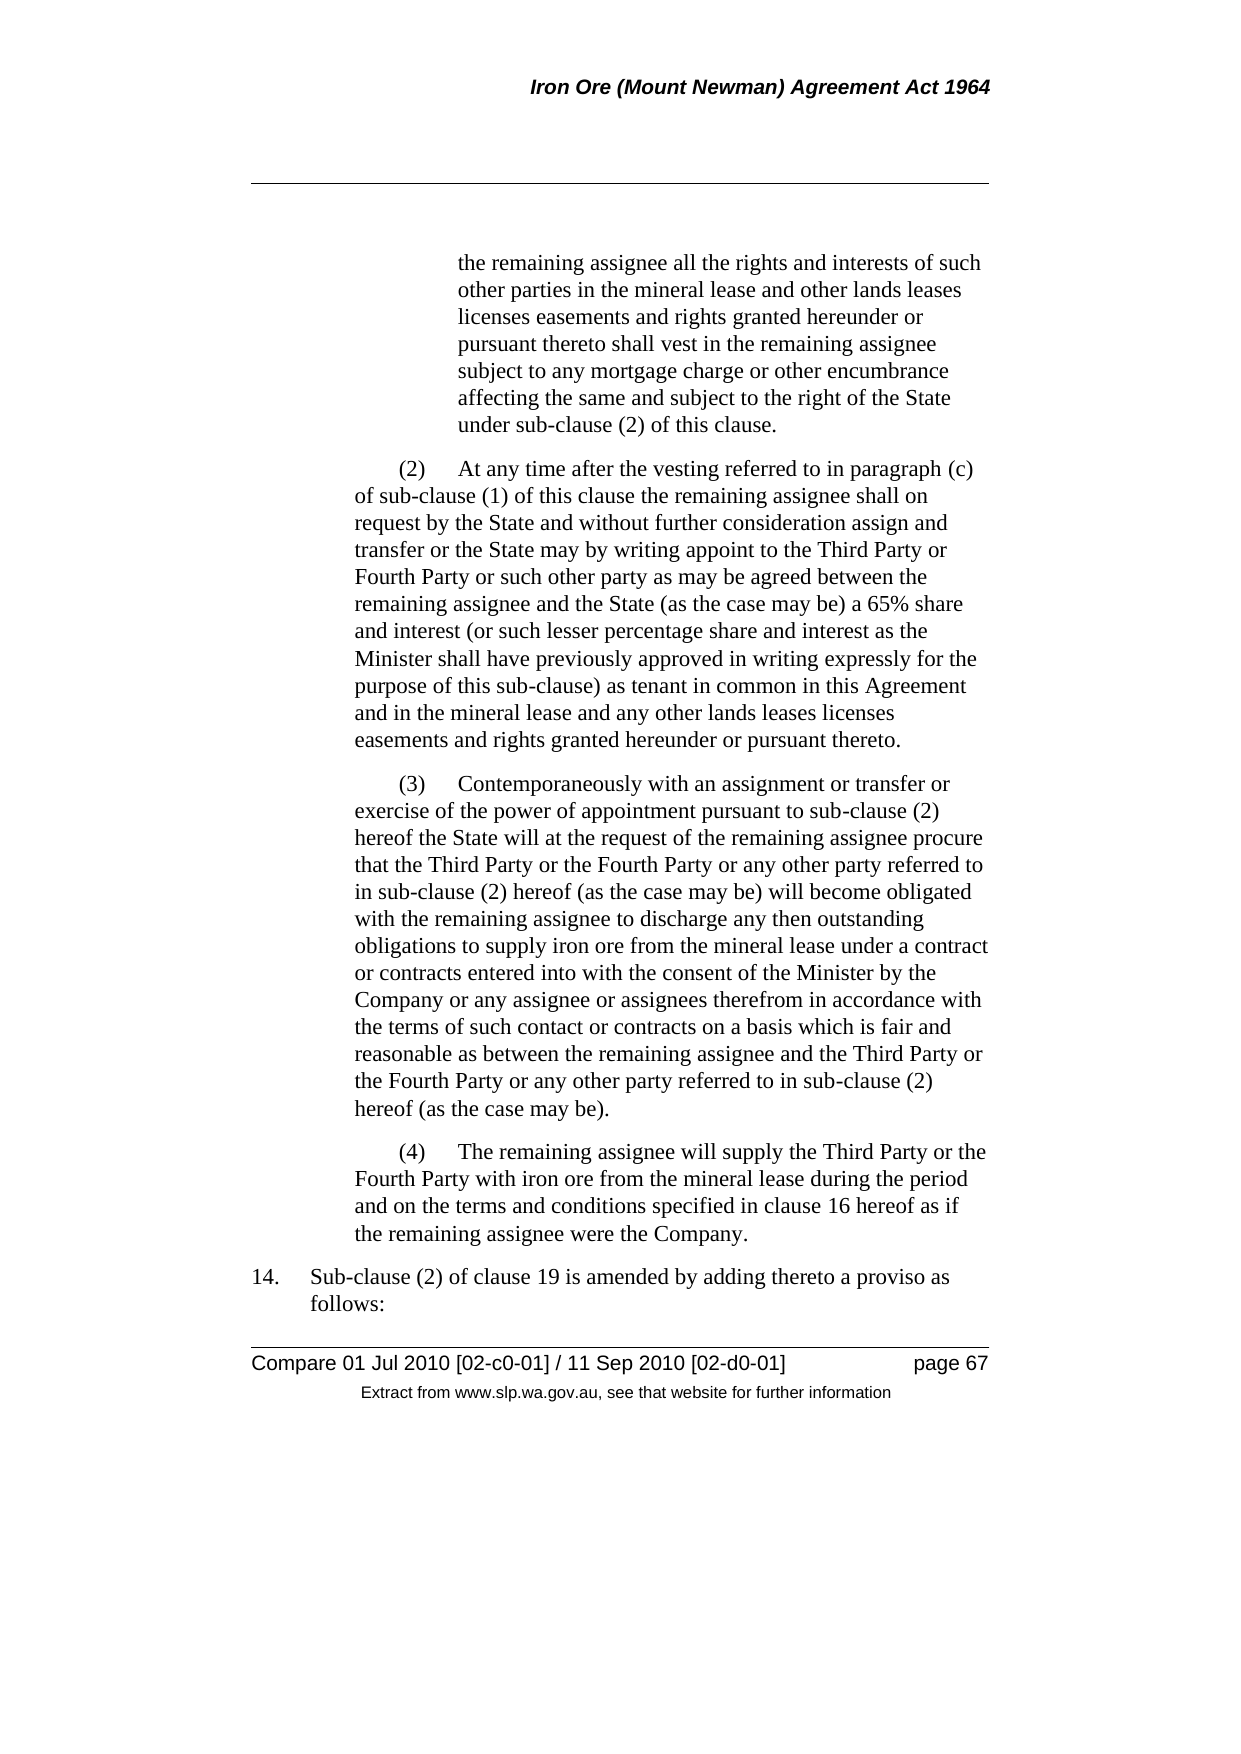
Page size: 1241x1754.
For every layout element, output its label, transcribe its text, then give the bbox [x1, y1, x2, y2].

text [251, 248, 989, 438]
text (3) Contemporaneously with an assignment or transfer or exercise of the power of appointment pursuant to sub-clause (2) hereof the State will at the request of the remaining assignee procure that the Third Party or the Fourth Party or any other party referred to in sub-clause (2) hereof (as the case may be) will become obligated with the remaining assignee to discharge any then outstanding obligations to supply iron ore from the mineral lease under a contract or contracts entered into with the consent of the Minister by the Company or any assignee or assignees therefrom in accordance with the terms of such contact or contracts on a basis which is fair and reasonable as between the remaining assignee and the Third Party or the Fourth Party or any other party referred to in sub-clause (2) hereof (as the case may be). [251, 769, 989, 1121]
text 14. Sub-clause (2) of clause 19 is amended by adding thereto a proviso as follows: [251, 1263, 989, 1317]
text (2) At any time after the vesting referred to in paragraph (c) of sub-clause (1) of this clause the remaining assignee shall on request by the State and without further consideration assign and transfer or the State may by writing appoint to the Third Party or Fourth Party or such other party as may be agreed between the remaining assignee and the State (as the case may be) a 65% share and interest (or such lesser percentage share and interest as the Minister shall have previously approved in writing expressly for the purpose of this sub-clause) as tenant in common in this Agreement and in the mineral lease and any other lands leases licenses easements and rights granted hereunder or pursuant thereto. [251, 454, 989, 752]
text (4) The remaining assignee will supply the Third Party or the Fourth Party with iron ore from the mineral lease during the period and on the terms and conditions specified in clause 16 hereof as if the remaining assignee were the Company. [251, 1138, 989, 1246]
